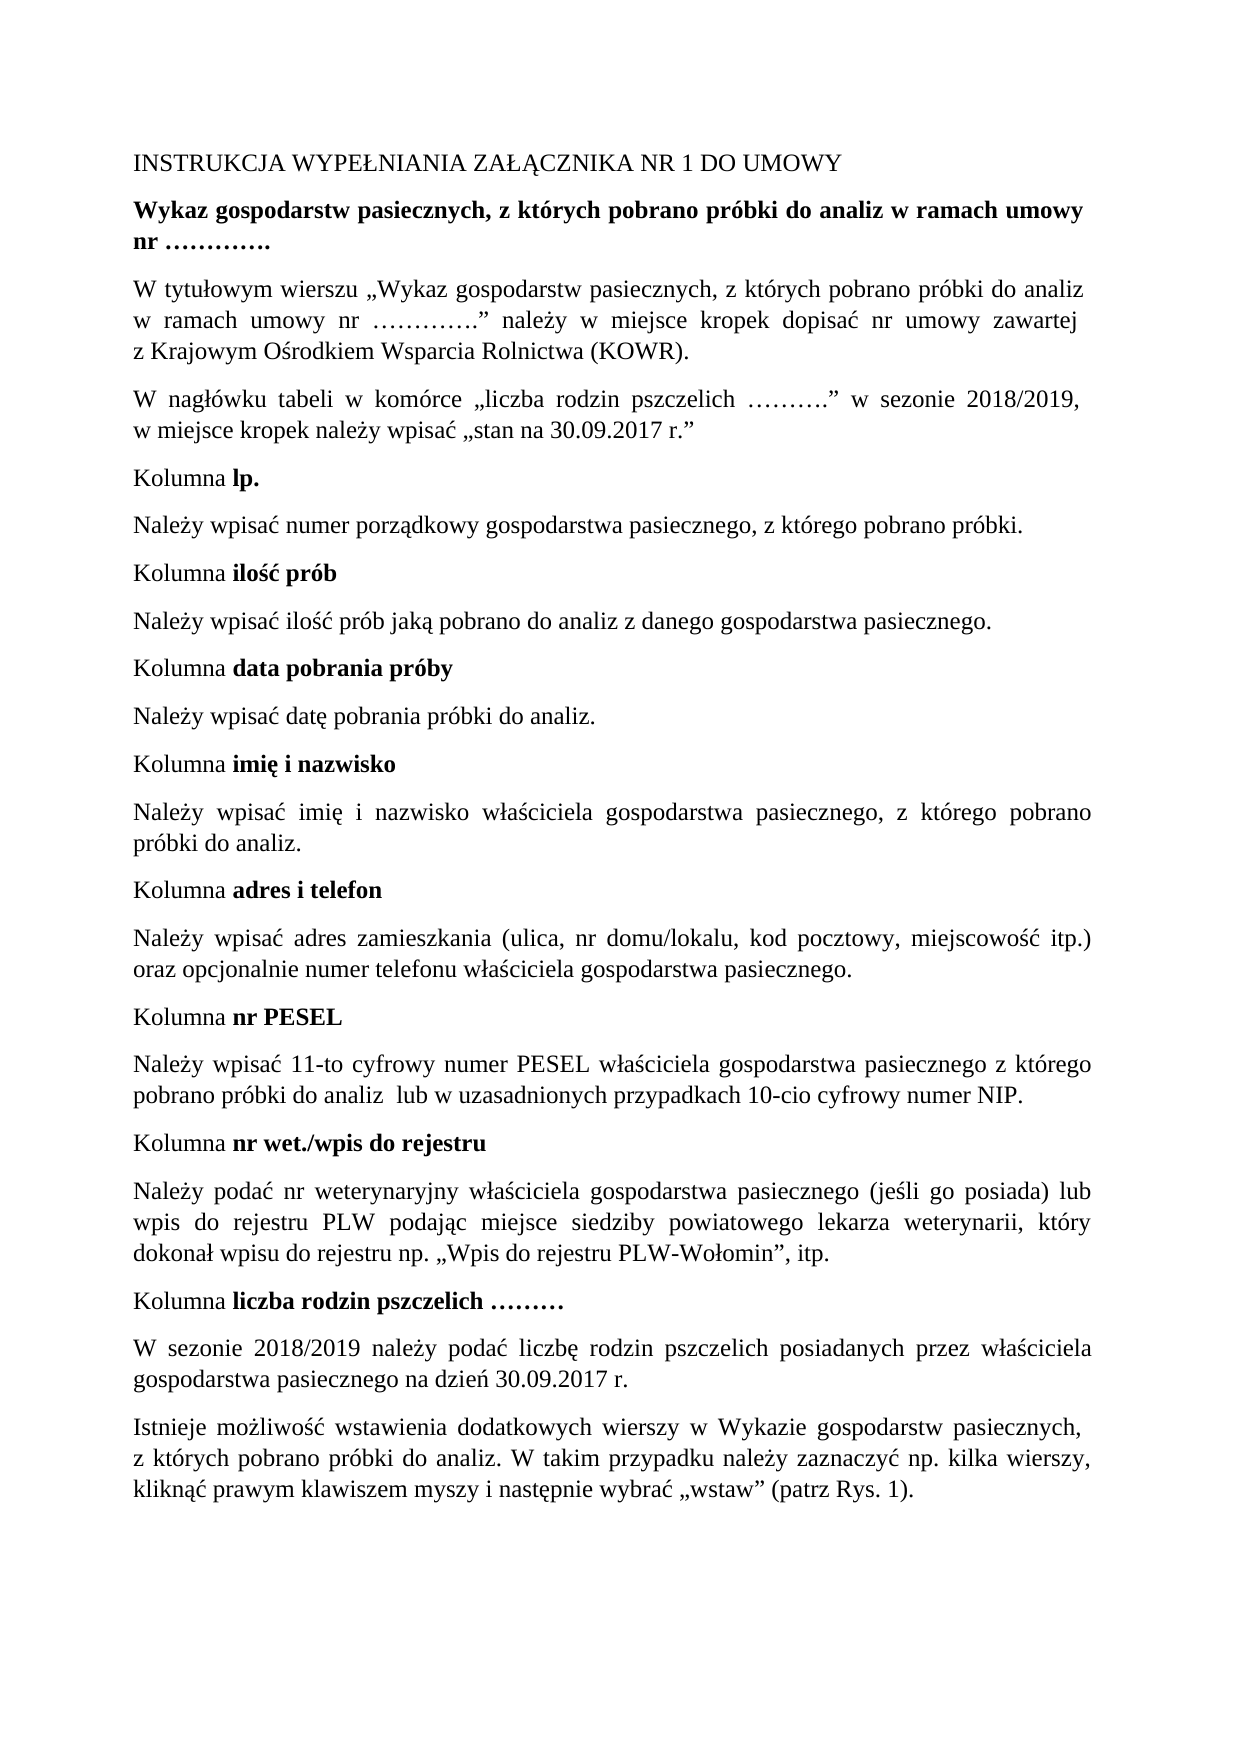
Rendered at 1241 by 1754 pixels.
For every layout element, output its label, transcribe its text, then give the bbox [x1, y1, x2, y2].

text Kolumna imię i nazwisko [133, 749, 1092, 778]
text Wykaz gospodarstw pasiecznych, z których pobrano próbki do analiz w ramach umowy nr …………. [133, 195, 1092, 255]
text Należy podać nr weterynaryjny właściciela gospodarstwa pasiecznego (jeśli go posiada) lub wpis do rejestru PLW podając miejsce siedziby powiatowego lekarza weterynarii, który dokonał wpisu do rejestru np. „Wpis do rejestru PLW-Wołomin”, itp. [133, 1176, 1092, 1267]
text Należy wpisać 11-to cyfrowy numer PESEL właściciela gospodarstwa pasiecznego z którego pobrano próbki do analiz lub w uzasadnionych przypadkach 10-cio cyfrowy numer NIP. [133, 1049, 1092, 1109]
text Istnieje możliwość wstawienia dodatkowych wierszy w Wykazie gospodarstw pasiecznych, z których pobrano próbki do analiz. W takim przypadku należy zaznaczyć np. kilka wierszy, kliknąć prawym klawiszem myszy i następnie wybrać „wstaw” (patrz Rys. 1). [133, 1412, 1092, 1503]
text Kolumna liczba rodzin pszczelich ……… [133, 1286, 1092, 1314]
text INSTRUKCJA WYPEŁNIANIA ZAŁĄCZNIKA NR 1 DO UMOWY [133, 148, 1092, 176]
text Kolumna lp. [133, 463, 1092, 491]
text Kolumna data pobrania próby [133, 653, 1092, 682]
text Należy wpisać ilość prób jaką pobrano do analiz z danego gospodarstwa pasiecznego. [133, 606, 1092, 634]
text W sezonie 2018/2019 należy podać liczbę rodzin pszczelich posiadanych przez właściciela gospodarstwa pasiecznego na dzień 30.09.2017 r. [133, 1333, 1092, 1393]
text W tytułowym wierszu „Wykaz gospodarstw pasiecznych, z których pobrano próbki do analiz w ramach umowy nr ………….” należy w miejsce kropek dopisać nr umowy zawartej z Krajowym Ośrodkiem Wsparcia Rolnictwa (KOWR). [133, 274, 1092, 365]
text W nagłówku tabeli w komórce „liczba rodzin pszczelich ……….” w sezonie 2018/2019, w miejsce kropek należy wpisać „stan na 30.09.2017 r.” [133, 384, 1092, 444]
text Należy wpisać adres zamieszkania (ulica, nr domu/lokalu, kod pocztowy, miejscowość itp.) oraz opcjonalnie numer telefonu właściciela gospodarstwa pasiecznego. [133, 923, 1092, 983]
text Kolumna nr PESEL [133, 1002, 1092, 1031]
text Kolumna ilość prób [133, 558, 1092, 587]
text Należy wpisać numer porządkowy gospodarstwa pasiecznego, z którego pobrano próbki. [133, 510, 1092, 539]
text Kolumna adres i telefon [133, 875, 1092, 904]
text Należy wpisać imię i nazwisko właściciela gospodarstwa pasiecznego, z którego pobrano próbki do analiz. [133, 797, 1092, 856]
text Kolumna nr wet./wpis do rejestru [133, 1128, 1092, 1157]
text Należy wpisać datę pobrania próbki do analiz. [133, 701, 1092, 730]
